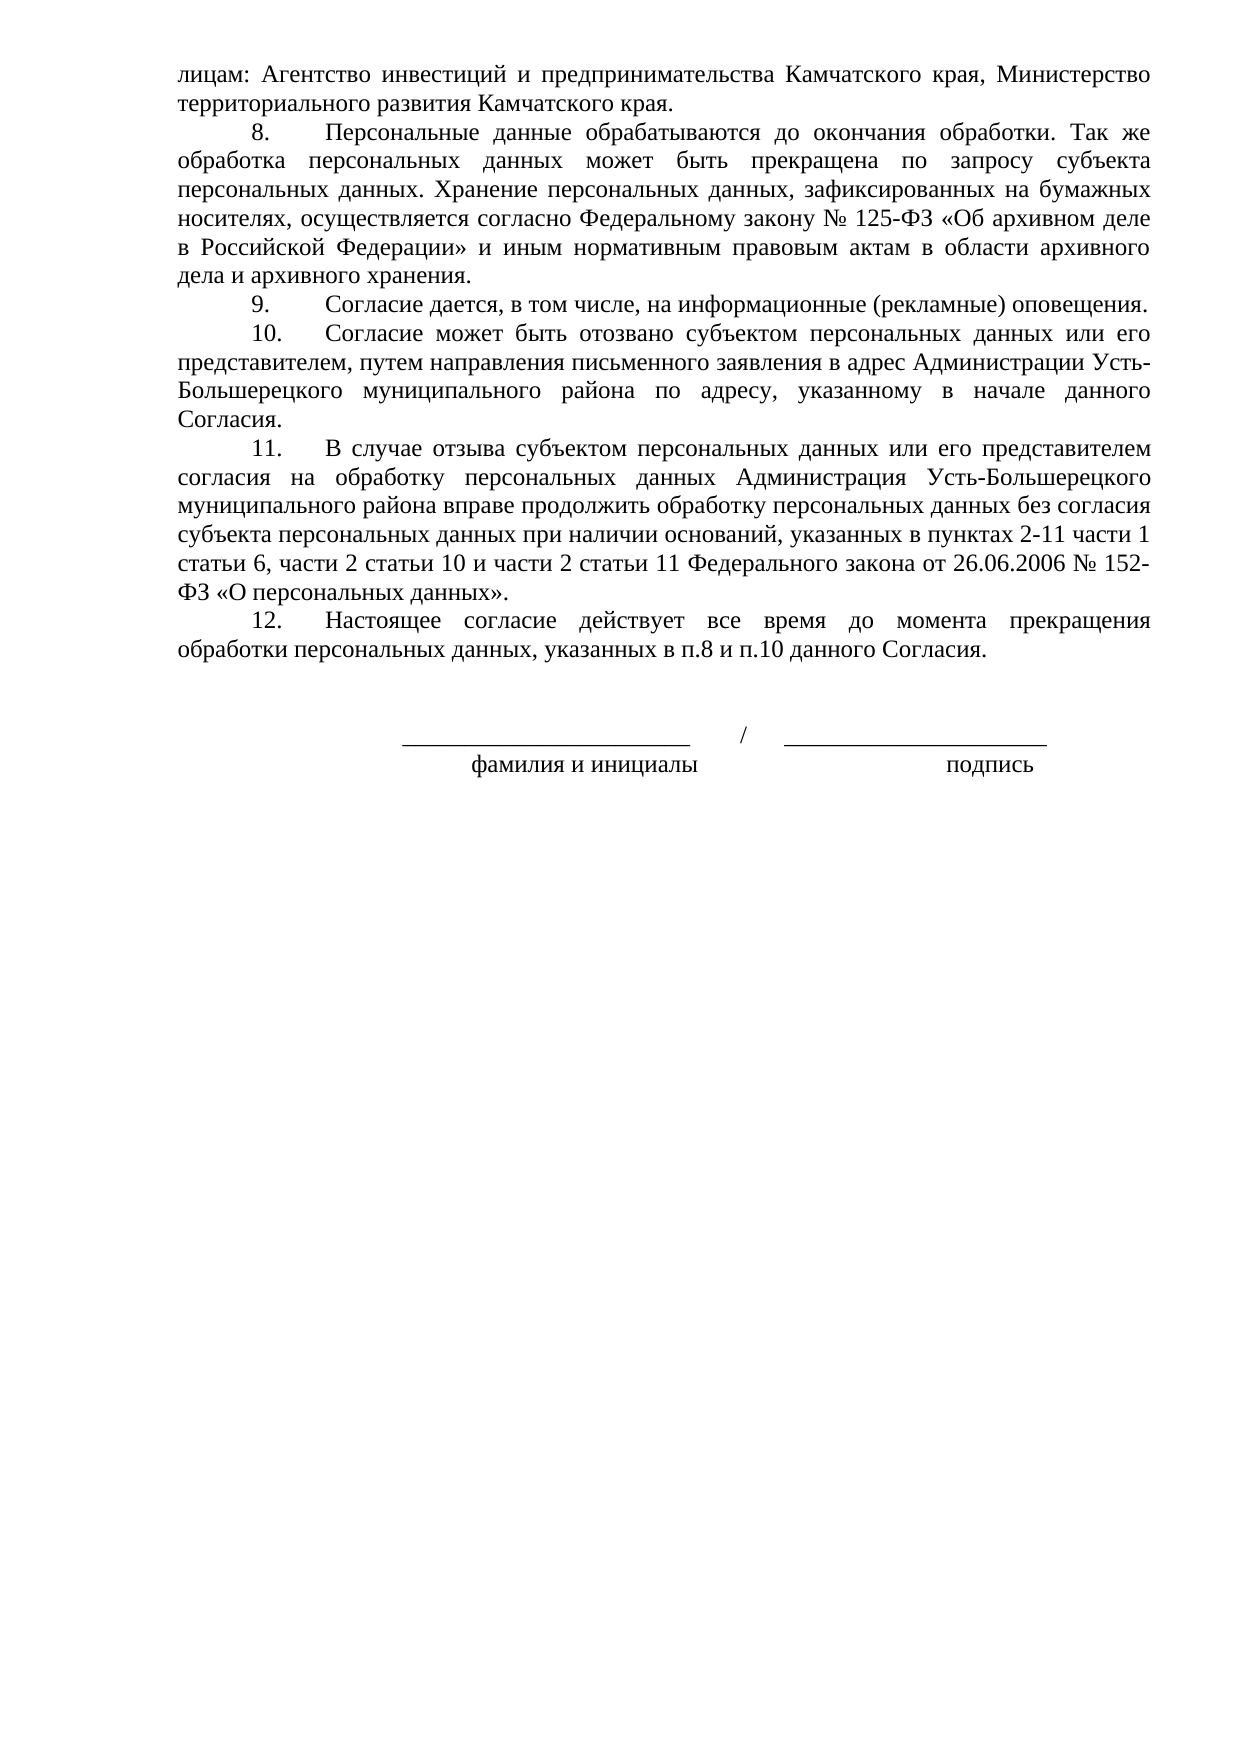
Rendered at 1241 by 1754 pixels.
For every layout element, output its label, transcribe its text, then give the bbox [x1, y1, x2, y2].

list В случае отзыва субъектом персональных данных или его представителем согласия на обработку персональных данных Администрация Усть-Большерецкого муниципального района вправе продолжить обработку персональных данных без согласия субъекта персональных данных при наличии оснований, указанных в пунктах 2-11 части 1 статьи 6, части 2 статьи 10 и части 2 статьи 11 Федерального закона от 26.06.2006 № 152-ФЗ «О персональных данных». [177, 433, 1152, 605]
list Согласие дается, в том числе, на информационные (рекламные) оповещения. [177, 289, 1152, 318]
list Персональные данные обрабатываются до окончания обработки. Так же обработка персональных данных может быть прекращена по запросу субъекта персональных данных. Хранение персональных данных, зафиксированных на бумажных носителях, осуществляется согласно Федеральному закону № 125-ФЗ «Об архивном деле в Российской Федерации» и иным нормативным правовым актам в области архивного дела и архивного хранения. [177, 117, 1152, 289]
text _______________________ / _____________________ [402, 720, 1152, 749]
list Согласие может быть отозвано субъектом персональных данных или его представителем, путем направления письменного заявления в адрес Администрации Усть-Большерецкого муниципального района по адресу, указанному в начале данного Согласия. [177, 318, 1152, 433]
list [177, 59, 1152, 117]
text фамилия и инициалы подпись [402, 749, 1152, 778]
list Настоящее согласие действует все время до момента прекращения обработки персональных данных, указанных в п.8 и п.10 данного Согласия. [177, 605, 1152, 663]
